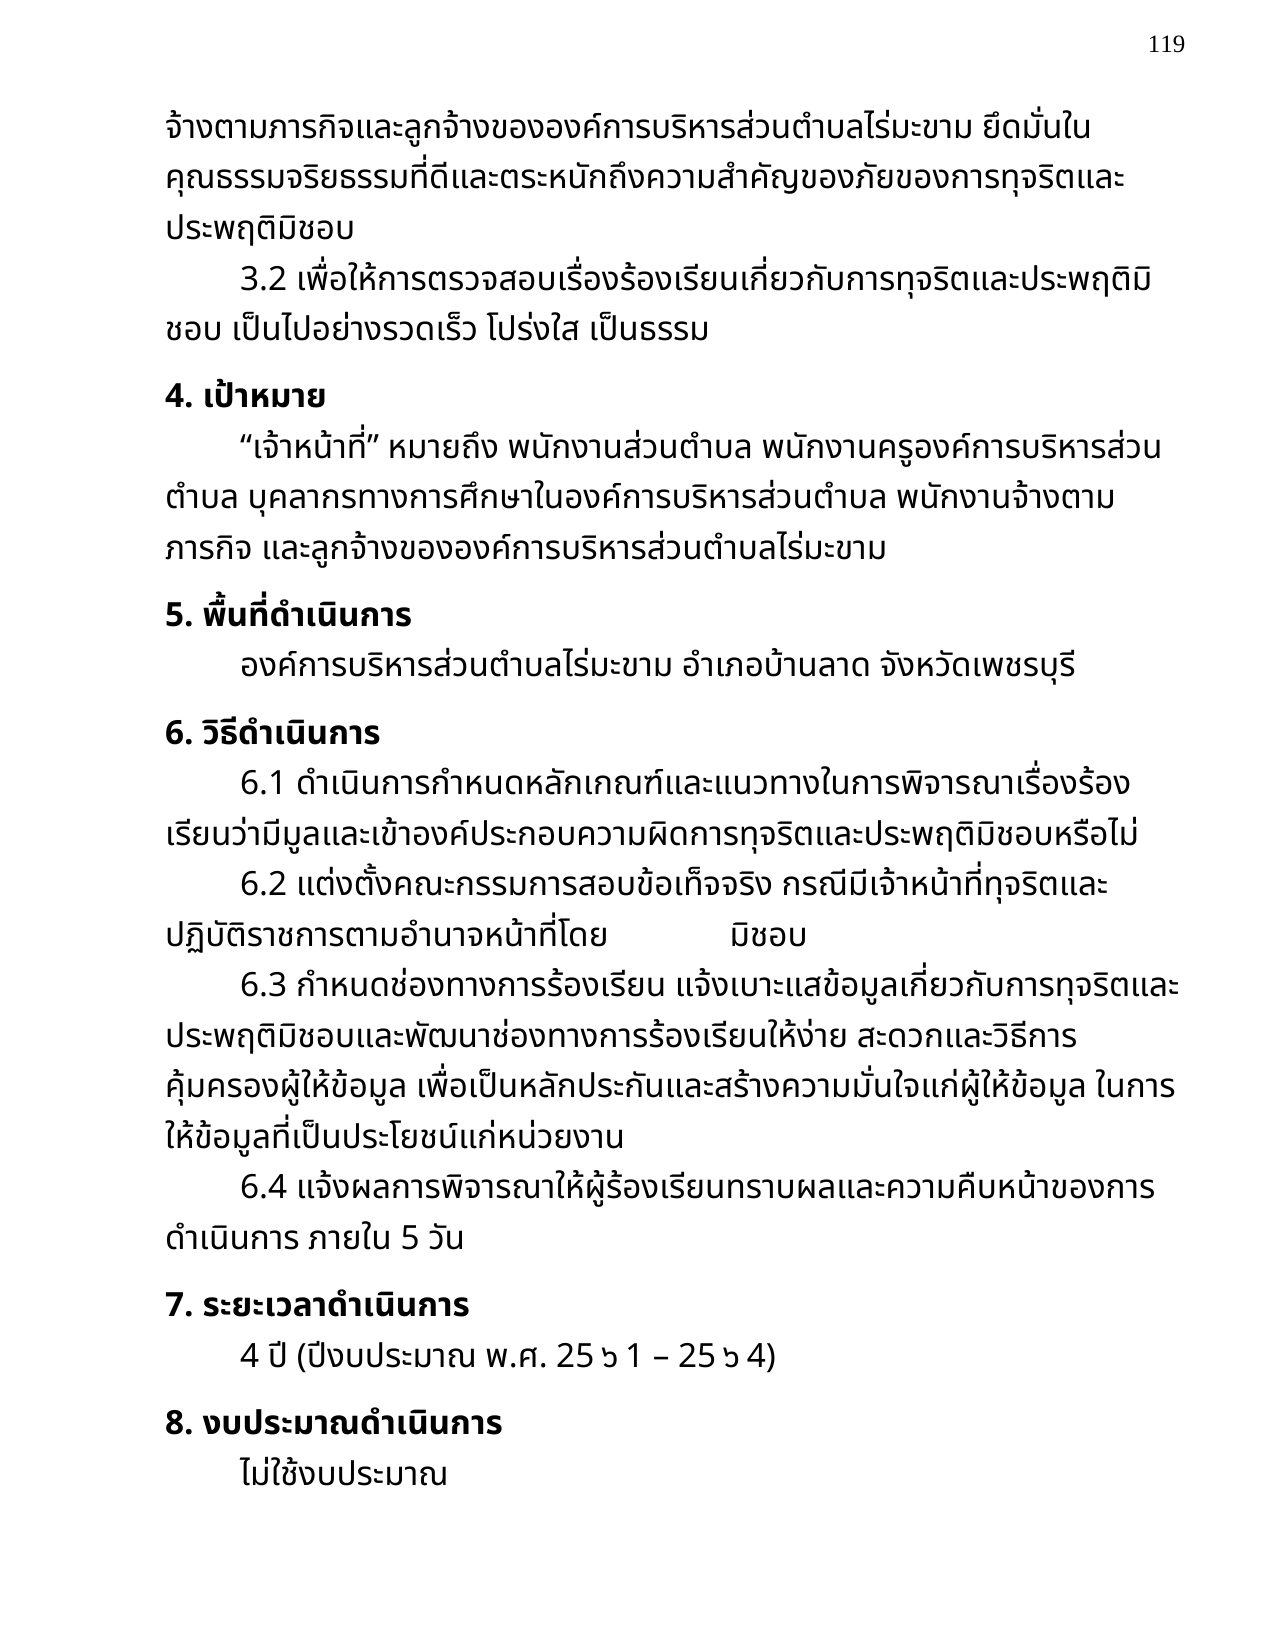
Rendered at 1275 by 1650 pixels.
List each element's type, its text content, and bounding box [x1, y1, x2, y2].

text 6.4 แจ้งผลการพิจารณาให้ผู้ร้องเรียนทราบผลและความคืบหน้าของการดำเนินการ ภายใน 5 วัน [165, 1163, 1185, 1264]
text 6. วิธีดำเนินการ [165, 708, 1185, 759]
text 4 ปี (ปีงบประมาณ พ.ศ. 25๖1 – 25๖4) [165, 1332, 1185, 1382]
text 4. เป้าหมาย [165, 372, 1185, 423]
text องค์การบริหารส่วนตำบลไร่มะขาม อำเภอบ้านลาด จังหวัดเพชรบุรี [165, 641, 1185, 692]
text 5. พื้นที่ดำเนินการ [165, 591, 1185, 641]
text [165, 103, 1185, 254]
text 7. ระยะเวลาดำเนินการ [165, 1281, 1185, 1332]
text 8. งบประมาณดำเนินการ [165, 1399, 1185, 1449]
text 6.2 แต่งตั้งคณะกรรมการสอบข้อเท็จจริง กรณีมีเจ้าหน้าที่ทุจริตและปฏิบัติราชการตามอำนาจหน้าที่โดย มิชอบ [165, 860, 1185, 961]
text 6.3 กำหนดช่องทางการร้องเรียน แจ้งเบาะแสข้อมูลเกี่ยวกับการทุจริตและประพฤติมิชอบและพัฒนาช่องทางการร้องเรียนให้ง่าย สะดวกและวิธีการคุ้มครองผู้ให้ข้อมูล เพื่อเป็นหลักประกันและสร้างความมั่นใจแก่ผู้ให้ข้อมูล ในการให้ข้อมูลที่เป็นประโยชน์แก่หน่วยงาน [165, 961, 1185, 1163]
text ไม่ใช้งบประมาณ [165, 1449, 1185, 1500]
text “เจ้าหน้าที่” หมายถึง พนักงานส่วนตำบล พนักงานครูองค์การบริหารส่วนตำบล บุคลากรทางการศึกษาในองค์การบริหารส่วนตำบล พนักงานจ้างตามภารกิจ และลูกจ้างขององค์การบริหารส่วนตำบลไร่มะขาม [165, 423, 1185, 574]
text 3.2 เพื่อให้การตรวจสอบเรื่องร้องเรียนเกี่ยวกับการทุจริตและประพฤติมิชอบ เป็นไปอย่างรวดเร็ว โปร่งใส เป็นธรรม [165, 254, 1185, 355]
text 6.1 ดำเนินการกำหนดหลักเกณฑ์และแนวทางในการพิจารณาเรื่องร้องเรียนว่ามีมูลและเข้าองค์ประกอบความผิดการทุจริตและประพฤติมิชอบหรือไม่ [165, 759, 1185, 860]
